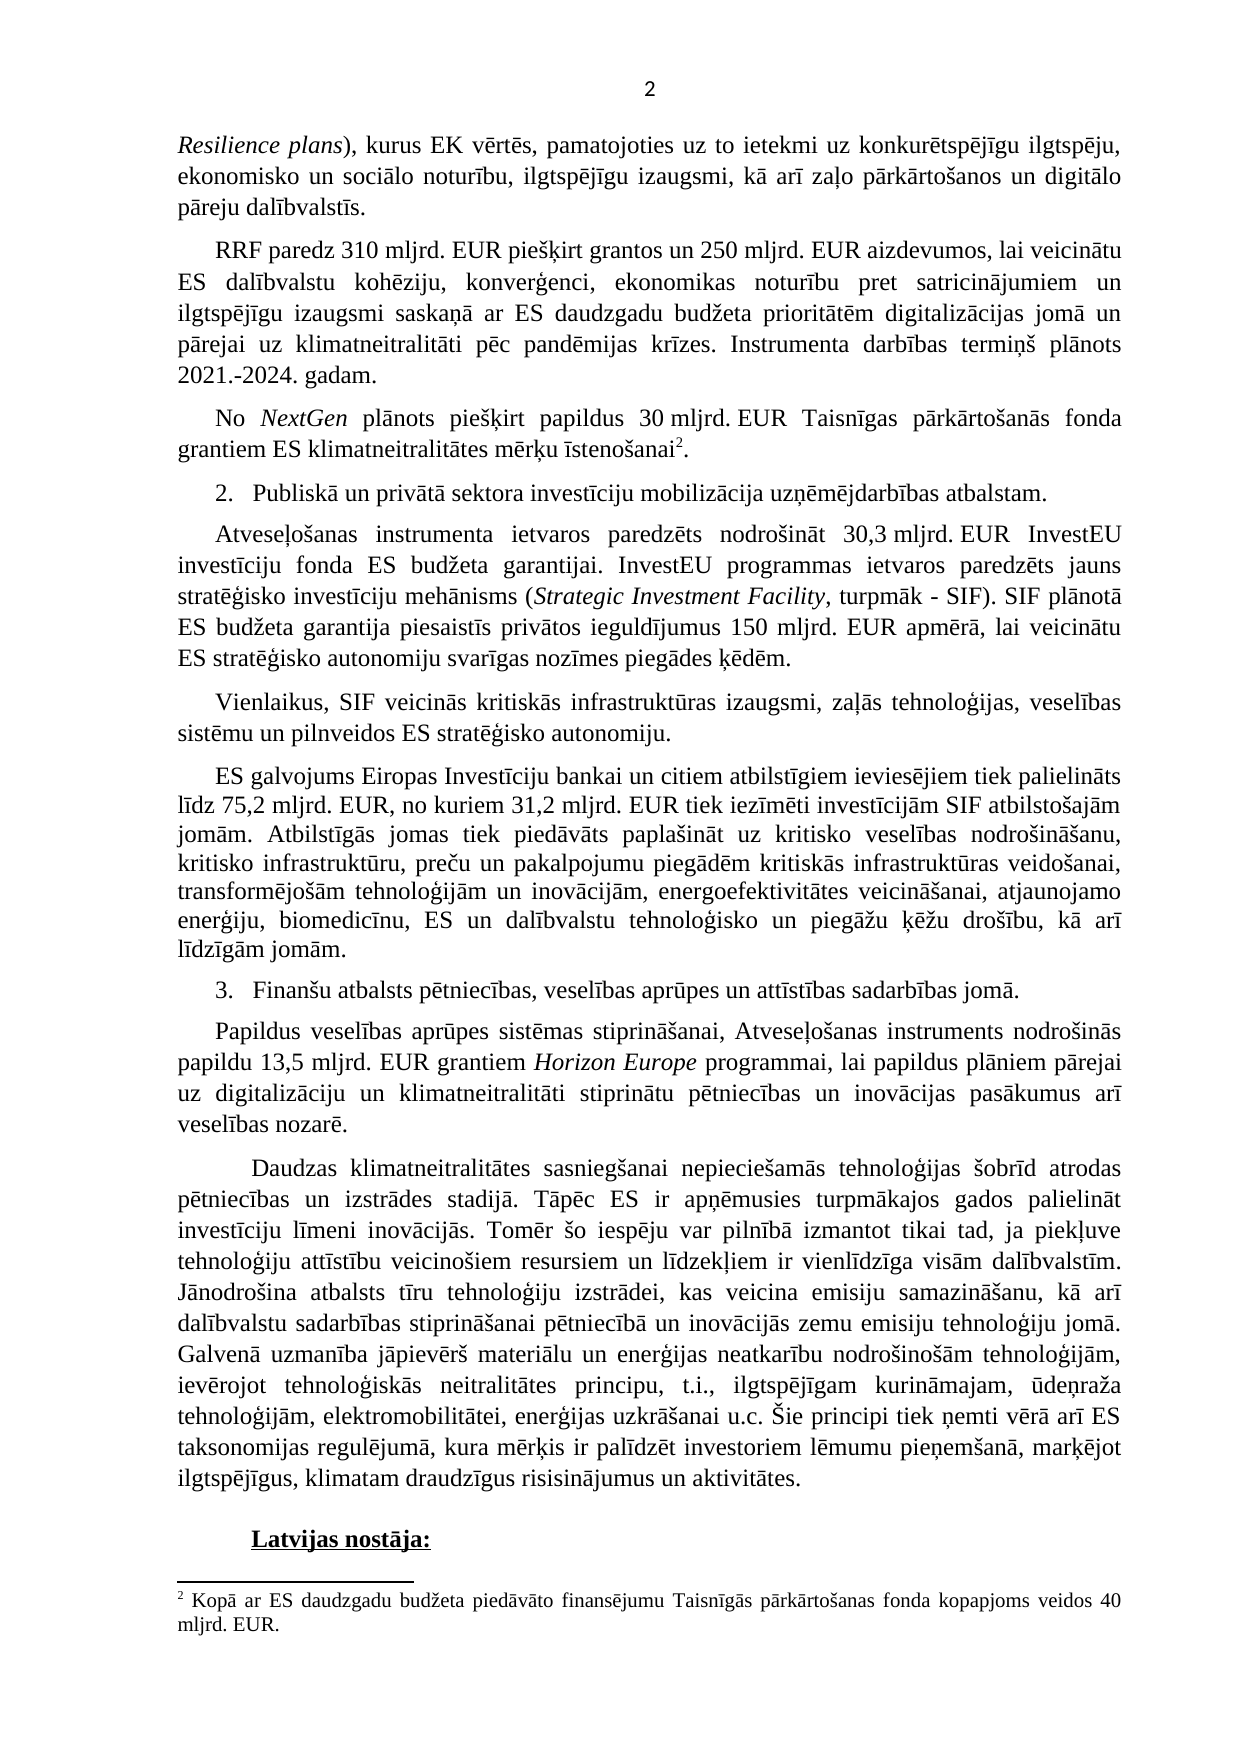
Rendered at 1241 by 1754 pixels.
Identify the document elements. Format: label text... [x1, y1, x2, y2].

text Vienlaikus, SIF veicinās kritiskās infrastruktūras izaugsmi, zaļās tehnoloģijas, veselības sistēmu un pilnveidos ES stratēģisko autonomiju. [177, 687, 1122, 747]
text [177, 130, 1122, 221]
text Papildus veselības aprūpes sistēmas stiprināšanai, Atveseļošanas instruments nodrošinās papildu 13,5 mljrd. EUR grantiem Horizon Europe programmai, lai papildus plāniem pārejai uz digitalizāciju un klimatneitralitāti stiprinātu pētniecības un inovācijas pasākumus arī veselības nozarē. [177, 1016, 1122, 1138]
text No NextGen plānots piešķirt papildus 30 mljrd. EUR Taisnīgas pārkārtošanās fonda grantiem ES klimatneitralitātes mērķu īstenošanai. [177, 403, 1122, 463]
text Latvijas nostāja: [177, 1524, 1122, 1552]
text Daudzas klimatneitralitātes sasniegšanai nepieciešamās tehnoloģijas šobrīd atrodas pētniecības un izstrādes stadijā. Tāpēc ES ir apņēmusies turpmākajos gados palielināt investīciju līmeni inovācijās. Tomēr šo iespēju var pilnībā izmantot tikai tad, ja piekļuve tehnoloģiju attīstību veicinošiem resursiem un līdzekļiem ir vienlīdzīga visām dalībvalstīm. Jānodrošina atbalsts tīru tehnoloģiju izstrādei, kas veicina emisiju samazināšanu, kā arī dalībvalstu sadarbības stiprināšanai pētniecībā un inovācijās zemu emisiju tehnoloģiju jomā. Galvenā uzmanība jāpievērš materiālu un enerģijas neatkarību nodrošinošām tehnoloģijām, ievērojot tehnoloģiskās neitralitātes principu, t.i., ilgtspējīgam kurināmajam, ūdeņraža tehnoloģijām, elektromobilitātei, enerģijas uzkrāšanai u.c. Šie principi tiek ņemti vērā arī ES taksonomijas regulējumā, kura mērķis ir palīdzēt investoriem lēmumu pieņemšanā, marķējot ilgtspējīgus, klimatam draudzīgus risisinājumus un aktivitātes. [177, 1153, 1122, 1492]
text RRF paredz 310 mljrd. EUR piešķirt grantos un 250 mljrd. EUR aizdevumos, lai veicinātu ES dalībvalstu kohēziju, konverģenci, ekonomikas noturību pret satricinājumiem un ilgtspējīgu izaugsmi saskaņā ar ES daudzgadu budžeta prioritātēm digitalizācijas jomā un pārejai uz klimatneitralitāti pēc pandēmijas krīzes. Instrumenta darbības termiņš plānots 2021.-2024. gadam. [177, 236, 1122, 388]
list Finanšu atbalsts pētniecības, veselības aprūpes un attīstības sadarbības jomā. [215, 975, 1122, 1004]
list Publiskā un privātā sektora investīciju mobilizācija uzņēmējdarbības atbalstam. [215, 478, 1122, 507]
text Atveseļošanas instrumenta ietvaros paredzēts nodrošināt 30,3 mljrd. EUR InvestEU investīciju fonda ES budžeta garantijai. InvestEU programmas ietvaros paredzēts jauns stratēģisko investīciju mehānisms (Strategic Investment Facility, turpmāk - SIF). SIF plānotā ES budžeta garantija piesaistīs privātos ieguldījumus 150 mljrd. EUR apmērā, lai veicinātu ES stratēģisko autonomiju svarīgas nozīmes piegādes ķēdēm. [177, 519, 1122, 672]
text ES galvojums Eiropas Investīciju bankai un citiem atbilstīgiem ieviesējiem tiek palielināts līdz 75,2 mljrd. EUR, no kuriem 31,2 mljrd. EUR tiek iezīmēti investīcijām SIF atbilstošajām jomām. Atbilstīgās jomas tiek piedāvāts paplašināt uz kritisko veselības nodrošināšanu, kritisko infrastruktūru, preču un pakalpojumu piegādēm kritiskās infrastruktūras veidošanai, transformējošām tehnoloģijām un inovācijām, energoefektivitātes veicināšanai, atjaunojamo enerģiju, biomedicīnu, ES un dalībvalstu tehnoloģisko un piegāžu ķēžu drošību, kā arī līdzīgām jomām. [177, 761, 1122, 963]
